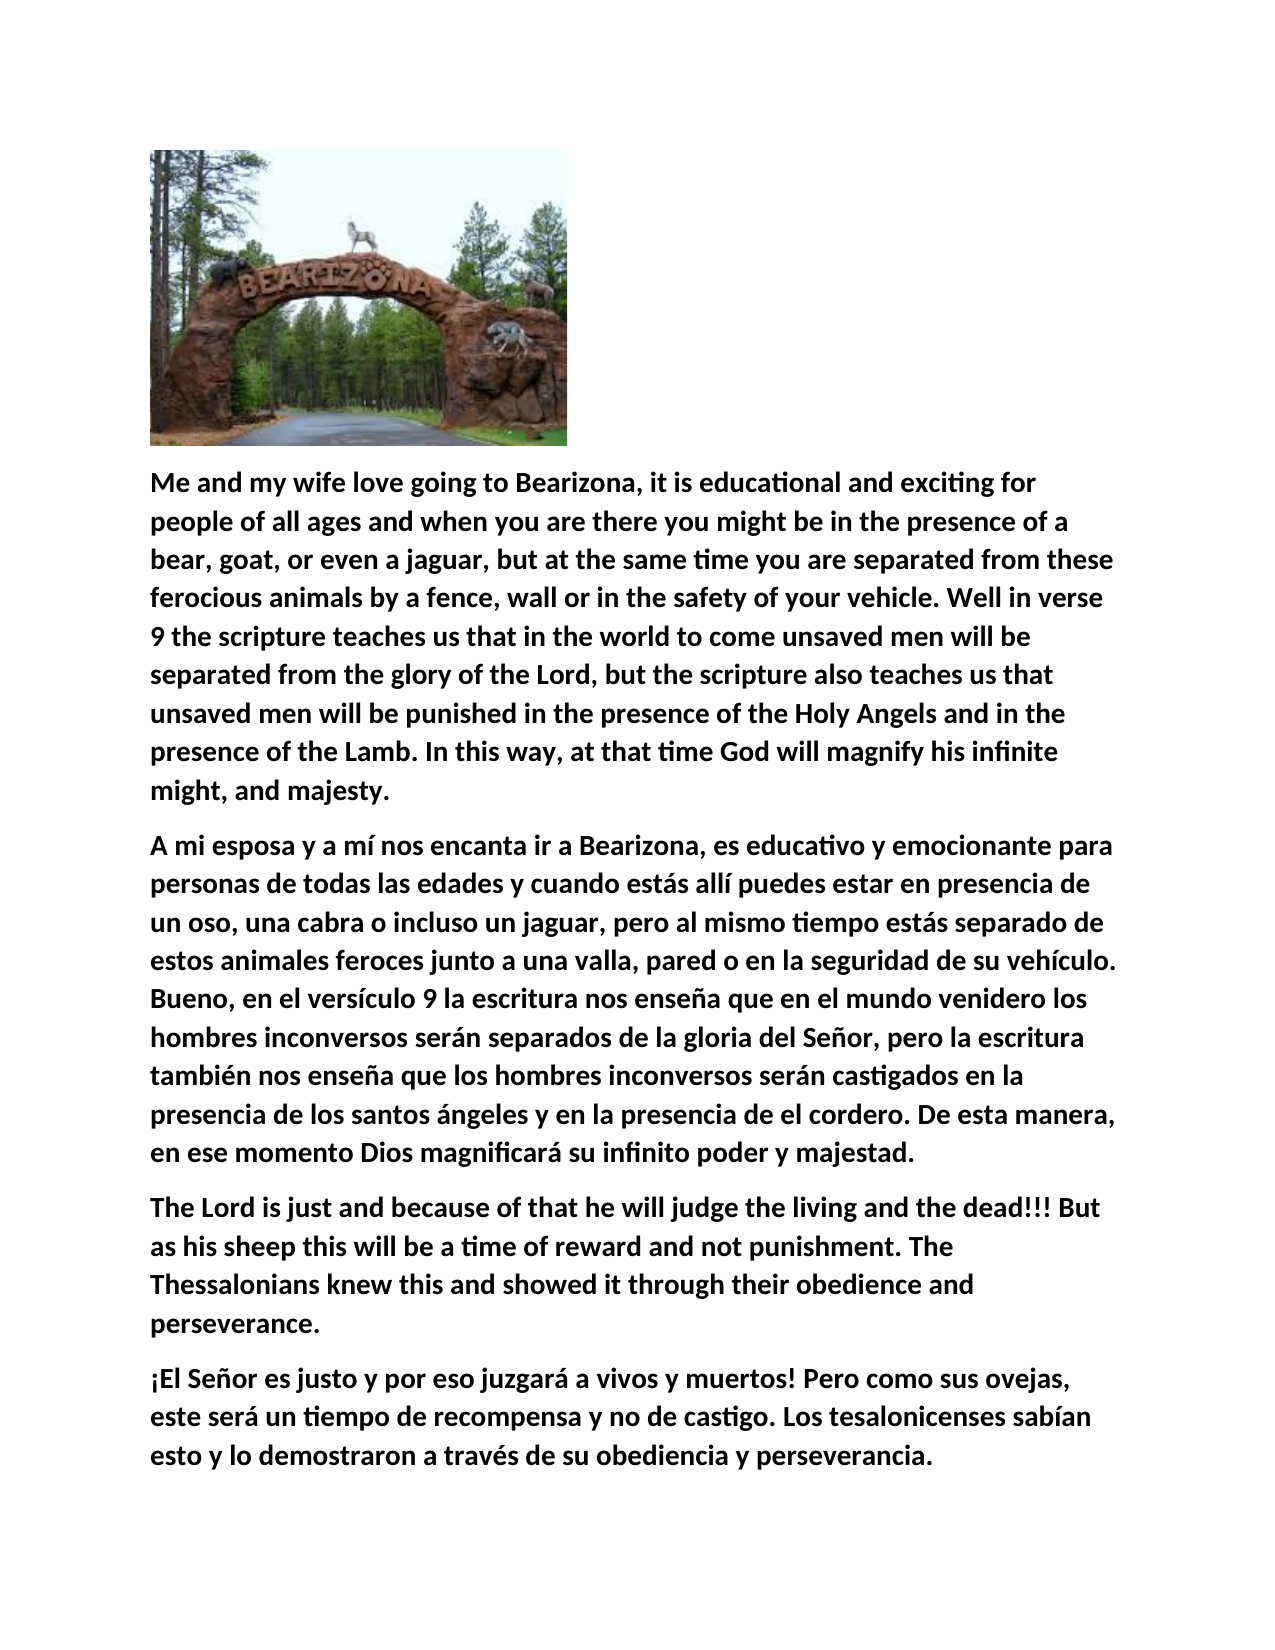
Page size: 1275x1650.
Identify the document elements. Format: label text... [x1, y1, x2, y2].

text A mi esposa y a mí nos encanta ir a Bearizona, es educativo y emocionante para personas de todas las edades y cuando estás allí puedes estar en presencia de un oso, una cabra o incluso un jaguar, pero al mismo tiempo estás separado de estos animales feroces junto a una valla, pared o en la seguridad de su vehículo. Bueno, en el versículo 9 la escritura nos enseña que en el mundo venidero los hombres inconversos serán separados de la gloria del Señor, pero la escritura también nos enseña que los hombres inconversos serán castigados en la presencia de los santos ángeles y en la presencia de el cordero. De esta manera, en ese momento Dios magnificará su infinito poder y majestad. [150, 827, 1125, 1170]
text Me and my wife love going to Bearizona, it is educational and exciting for people of all ages and when you are there you might be in the presence of a bear, goat, or even a jaguar, but at the same time you are separated from these ferocious animals by a fence, wall or in the safety of your vehicle. Well in verse 9 the scripture teaches us that in the world to come unsaved men will be separated from the glory of the Lord, but the scripture also teaches us that unsaved men will be punished in the presence of the Holy Angels and in the presence of the Lamb. In this way, at that time God will magnify his infinite might, and majesty. [150, 464, 1125, 807]
picture [150, 150, 568, 446]
text ¡El Señor es justo y por eso juzgará a vivos y muertos! Pero como sus ovejas, este será un tiempo de recompensa y no de castigo. Los tesalonicenses sabían esto y lo demostraron a través de su obediencia y perseverancia. [150, 1360, 1125, 1472]
text The Lord is just and because of that he will judge the living and the dead!!! But as his sheep this will be a time of reward and not punishment. The Thessalonians knew this and showed it through their obedience and perseverance. [150, 1189, 1125, 1340]
